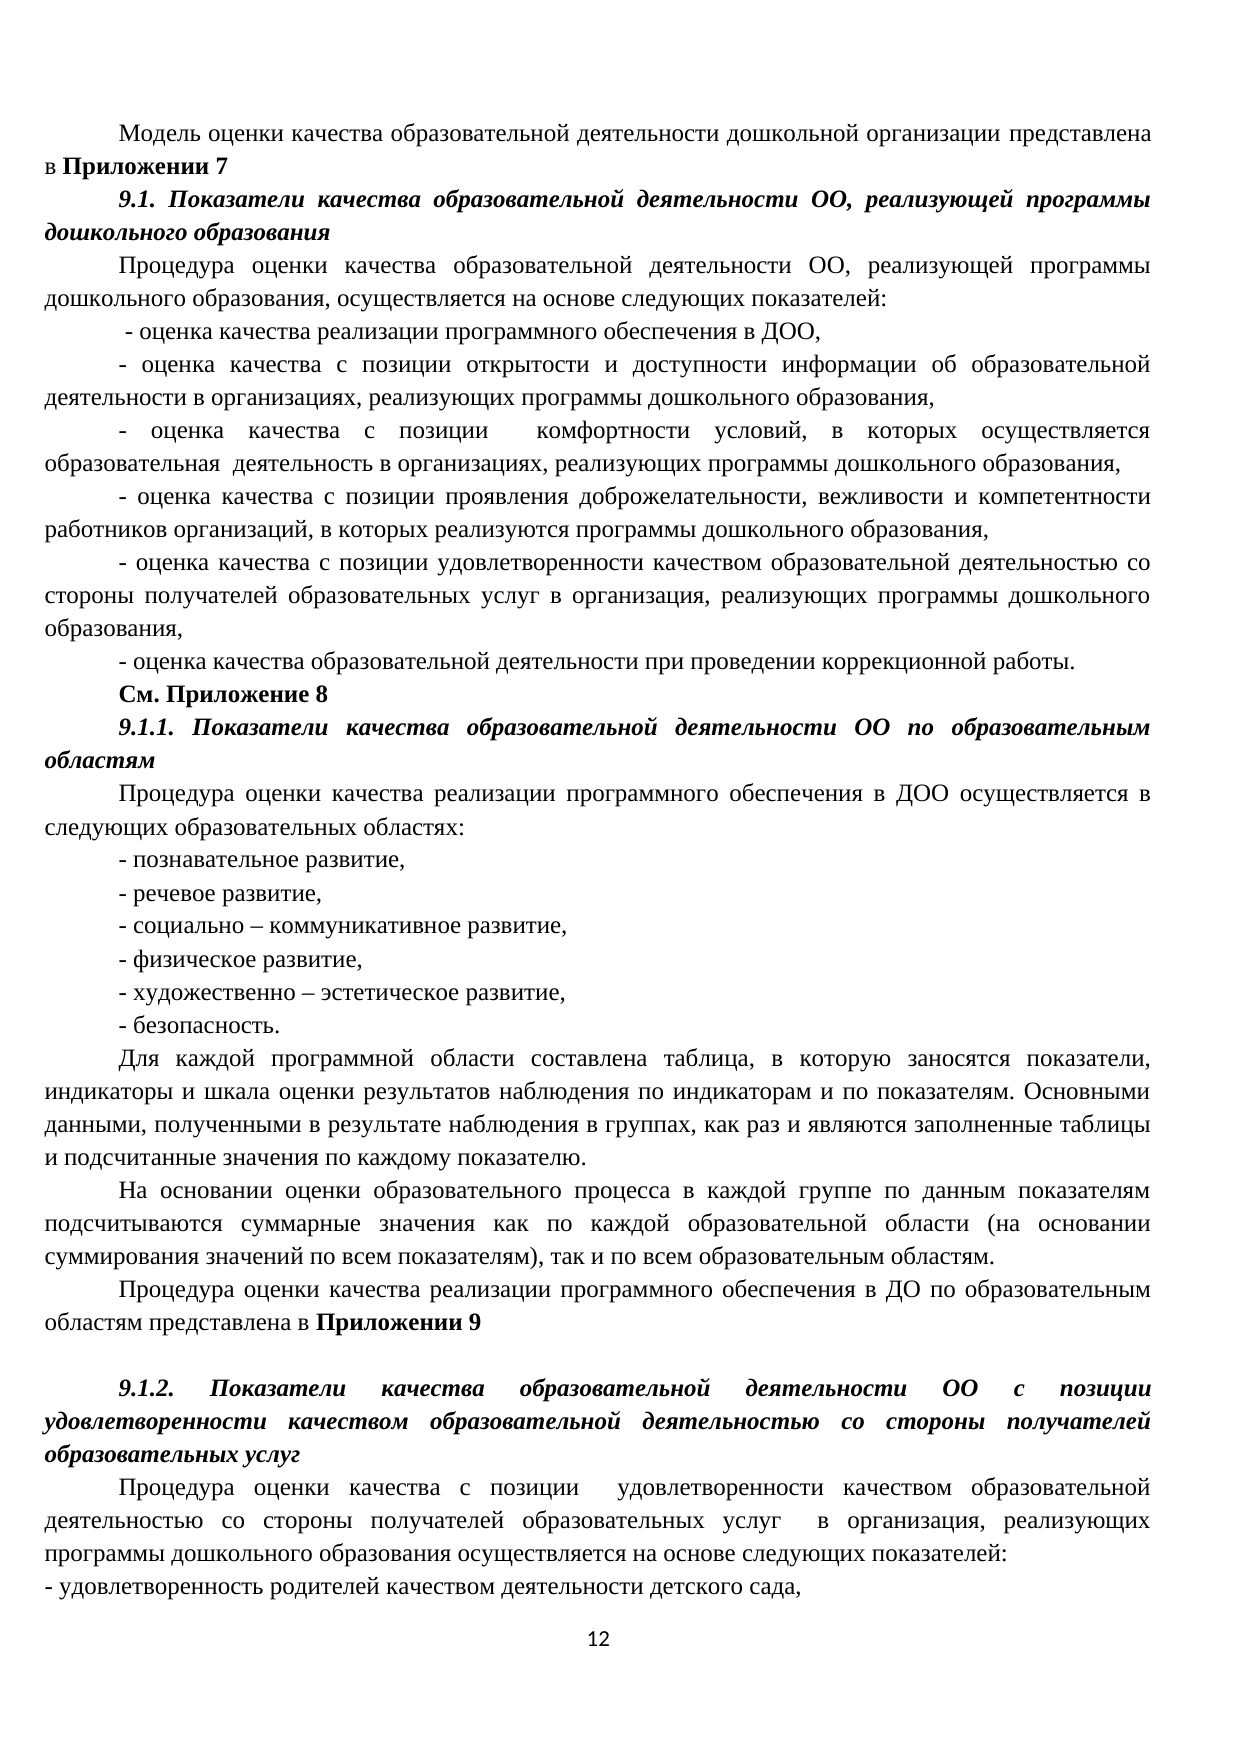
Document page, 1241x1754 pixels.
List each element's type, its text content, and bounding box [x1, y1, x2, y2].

text - оценка качества реализации программного обеспечения в ДОО, [44, 316, 1152, 345]
text - удовлетворенность родителей качеством деятельности детского сада, [44, 1571, 1152, 1600]
text - оценка качества с позиции проявления доброжелательности, вежливости и компетентности работников организаций, в которых реализуются программы дошкольного образования, [44, 481, 1152, 543]
text - оценка качества с позиции открытости и доступности информации об образовательной деятельности в организациях, реализующих программы дошкольного образования, [44, 349, 1152, 411]
text - художественно – эстетическое развитие, [44, 977, 1152, 1005]
text - физическое развитие, [44, 944, 1152, 972]
text Модель оценки качества образовательной деятельности дошкольной организации представлена в Приложении 7 [44, 118, 1152, 180]
text - оценка качества с позиции комфортности условий, в которых осуществляется образовательная деятельность в организациях, реализующих программы дошкольного образования, [44, 415, 1152, 477]
text Процедура оценки качества реализации программного обеспечения в ДО по образовательным областям представлена в Приложении 9 [44, 1274, 1152, 1336]
text 9.1.2. Показатели качества образовательной деятельности ОО с позиции удовлетворенности качеством образовательной деятельностью со стороны получателей образовательных услуг [44, 1373, 1152, 1468]
text - речевое развитие, [44, 878, 1152, 906]
text Процедура оценки качества с позиции удовлетворенности качеством образовательной деятельностью со стороны получателей образовательных услуг в организация, реализующих программы дошкольного образования осуществляется на основе следующих показателей: [44, 1472, 1152, 1567]
text - познавательное развитие, [44, 844, 1152, 873]
text Для каждой программной области составлена таблица, в которую заносятся показатели, индикаторы и шкала оценки результатов наблюдения по индикаторам и по показателям. Основными данными, полученными в результате наблюдения в группах, как раз и являются заполненные таблицы и подсчитанные значения по каждому показателю. [44, 1043, 1152, 1171]
text Процедура оценки качества реализации программного обеспечения в ДОО осуществляется в следующих образовательных областях: [44, 778, 1152, 840]
text - оценка качества с позиции удовлетворенности качеством образовательной деятельностью со стороны получателей образовательных услуг в организация, реализующих программы дошкольного образования, [44, 547, 1152, 642]
text - оценка качества образовательной деятельности при проведении коррекционной работы. [44, 646, 1152, 675]
text См. Приложение 8 [44, 679, 1152, 708]
text - социально – коммуникативное развитие, [44, 911, 1152, 939]
text 9.1.1. Показатели качества образовательной деятельности ОО по образовательным областям [44, 712, 1152, 774]
text 9.1. Показатели качества образовательной деятельности ОО, реализующей программы дошкольного образования [44, 184, 1152, 246]
text Процедура оценки качества образовательной деятельности ОО, реализующей программы дошкольного образования, осуществляется на основе следующих показателей: [44, 250, 1152, 312]
text - безопасность. [44, 1010, 1152, 1038]
text На основании оценки образовательного процесса в каждой группе по данным показателям подсчитываются суммарные значения как по каждой образовательной области (на основании суммирования значений по всем показателям), так и по всем образовательным областям. [44, 1175, 1152, 1269]
